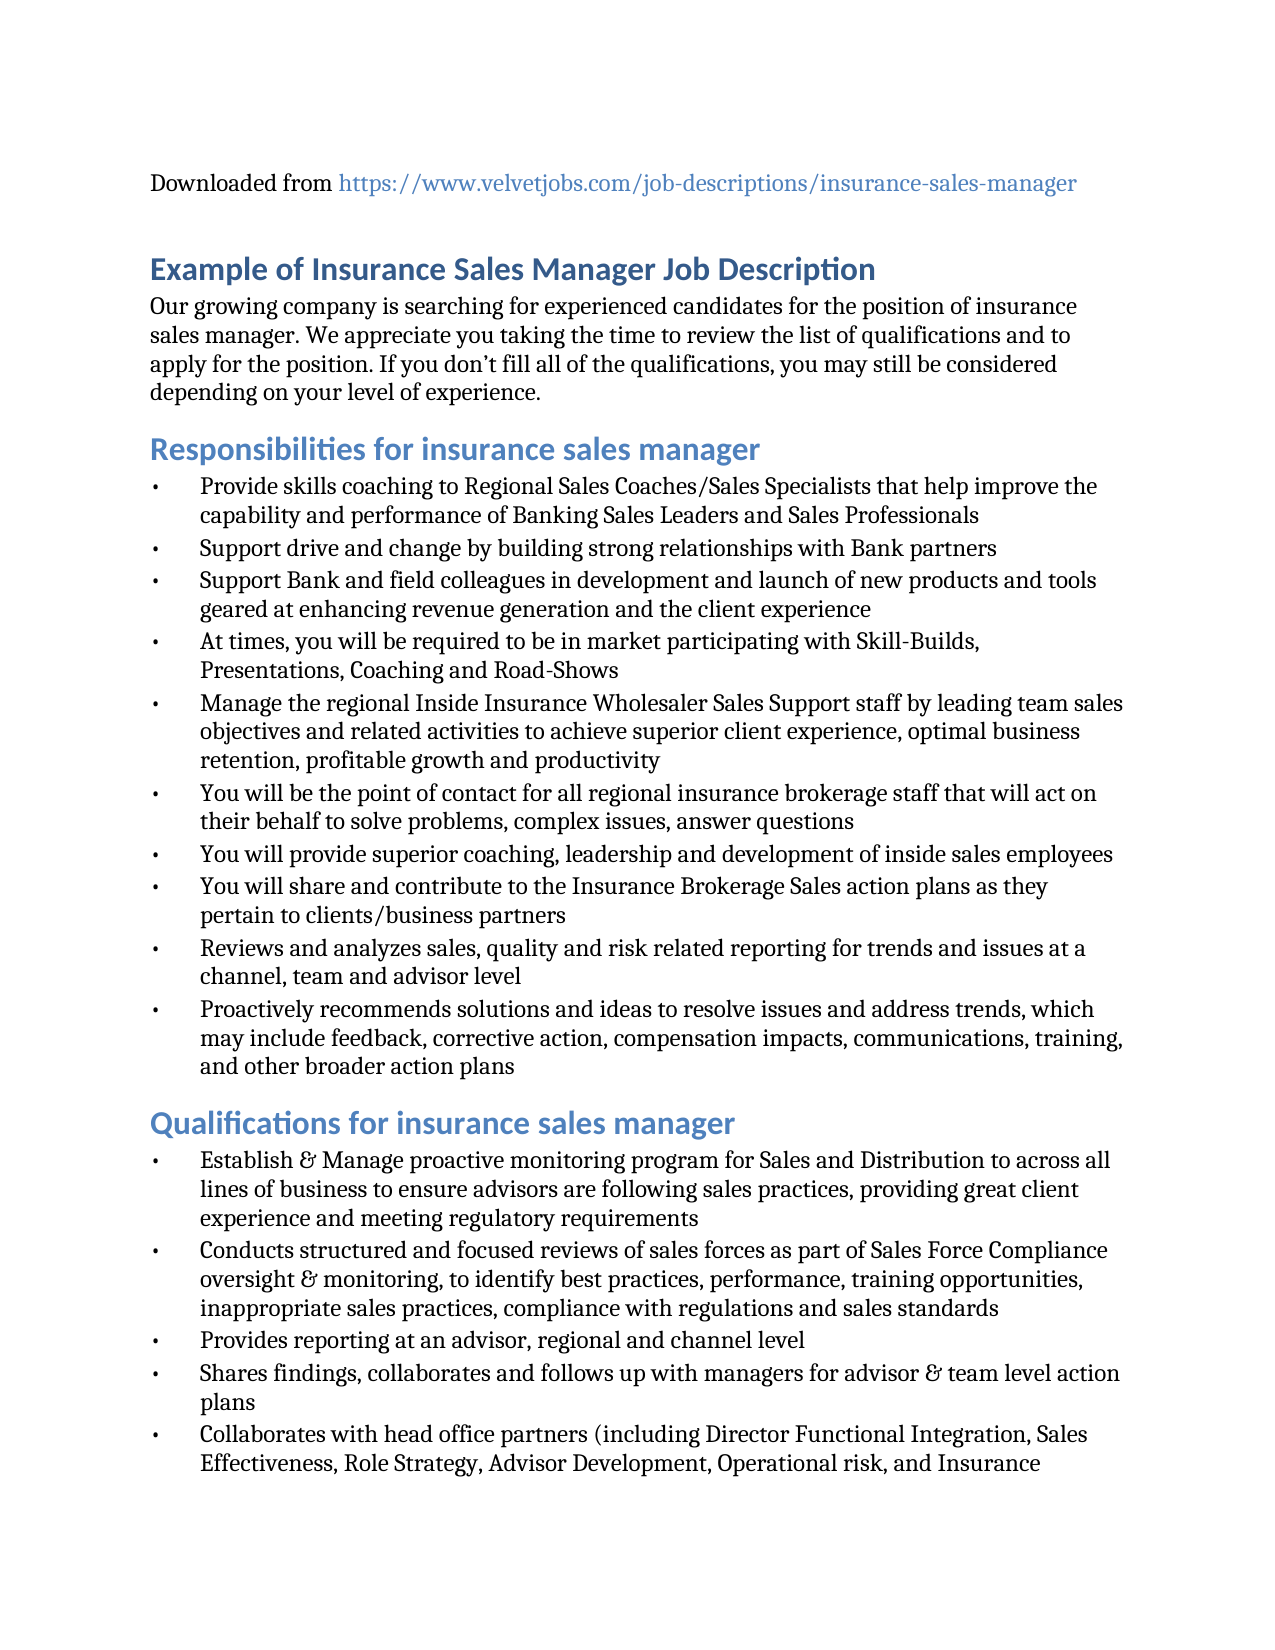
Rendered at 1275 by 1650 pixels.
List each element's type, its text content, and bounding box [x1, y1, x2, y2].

list At times, you will be required to be in market participating with Skill-Builds, Presentations, Coaching and Road-Shows [150, 627, 1125, 685]
subtitle Example of Insurance Sales Manager Job Description [150, 247, 1125, 288]
list Proactively recommends solutions and ideas to resolve issues and address trends, which may include feedback, corrective action, compensation impacts, communications, training, and other broader action plans [150, 995, 1125, 1081]
subtitle Qualifications for insurance sales manager [150, 1102, 1125, 1143]
list Provides reporting at an advisor, regional and channel level [150, 1326, 1125, 1355]
list You will be the point of contact for all regional insurance brokerage staff that will act on their behalf to solve problems, complex issues, answer questions [150, 778, 1125, 836]
list Establish & Manage proactive monitoring program for Sales and Distribution to across all lines of business to ensure advisors are following sales practices, providing great client experience and meeting regulatory requirements [150, 1146, 1125, 1233]
list You will provide superior coaching, leadership and development of inside sales employees [150, 840, 1125, 868]
list Reviews and analyzes sales, quality and risk related reporting for trends and issues at a channel, team and advisor level [150, 933, 1125, 991]
list Provide skills coaching to Regional Sales Coaches/Sales Specialists that help improve the capability and performance of Banking Sales Leaders and Sales Professionals [150, 472, 1125, 530]
list Conducts structured and focused reviews of sales forces as part of Sales Force Compliance oversight & monitoring, to identify best practices, performance, training opportunities, inappropriate sales practices, compliance with regulations and sales standards [150, 1236, 1125, 1323]
list Support Bank and field colleagues in development and launch of new products and tools geared at enhancing revenue generation and the client experience [150, 566, 1125, 623]
list Shares findings, collaborates and follows up with managers for advisor & team level action plans [150, 1359, 1125, 1416]
list Manage the regional Inside Insurance Wholesaler Sales Support staff by leading team sales objectives and related activities to achieve superior client experience, optimal business retention, profitable growth and productivity [150, 688, 1125, 775]
subtitle Responsibilities for insurance sales manager [150, 428, 1125, 468]
text Our growing company is searching for experienced candidates for the position of insurance sales manager. We appreciate you taking the time to review the list of qualifications and to apply for the position. If you don’t fill all of the qualifications, you may still be considered depending on your level of experience. [150, 292, 1125, 407]
list You will share and contribute to the Insurance Brokerage Sales action plans as they pertain to clients/business partners [150, 872, 1125, 930]
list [150, 1420, 1125, 1478]
text Downloaded from https://www.velvetjobs.com/job-descriptions/insurance-sales-manager [150, 169, 1125, 197]
list Support drive and change by building strong relationships with Bank partners [150, 533, 1125, 562]
